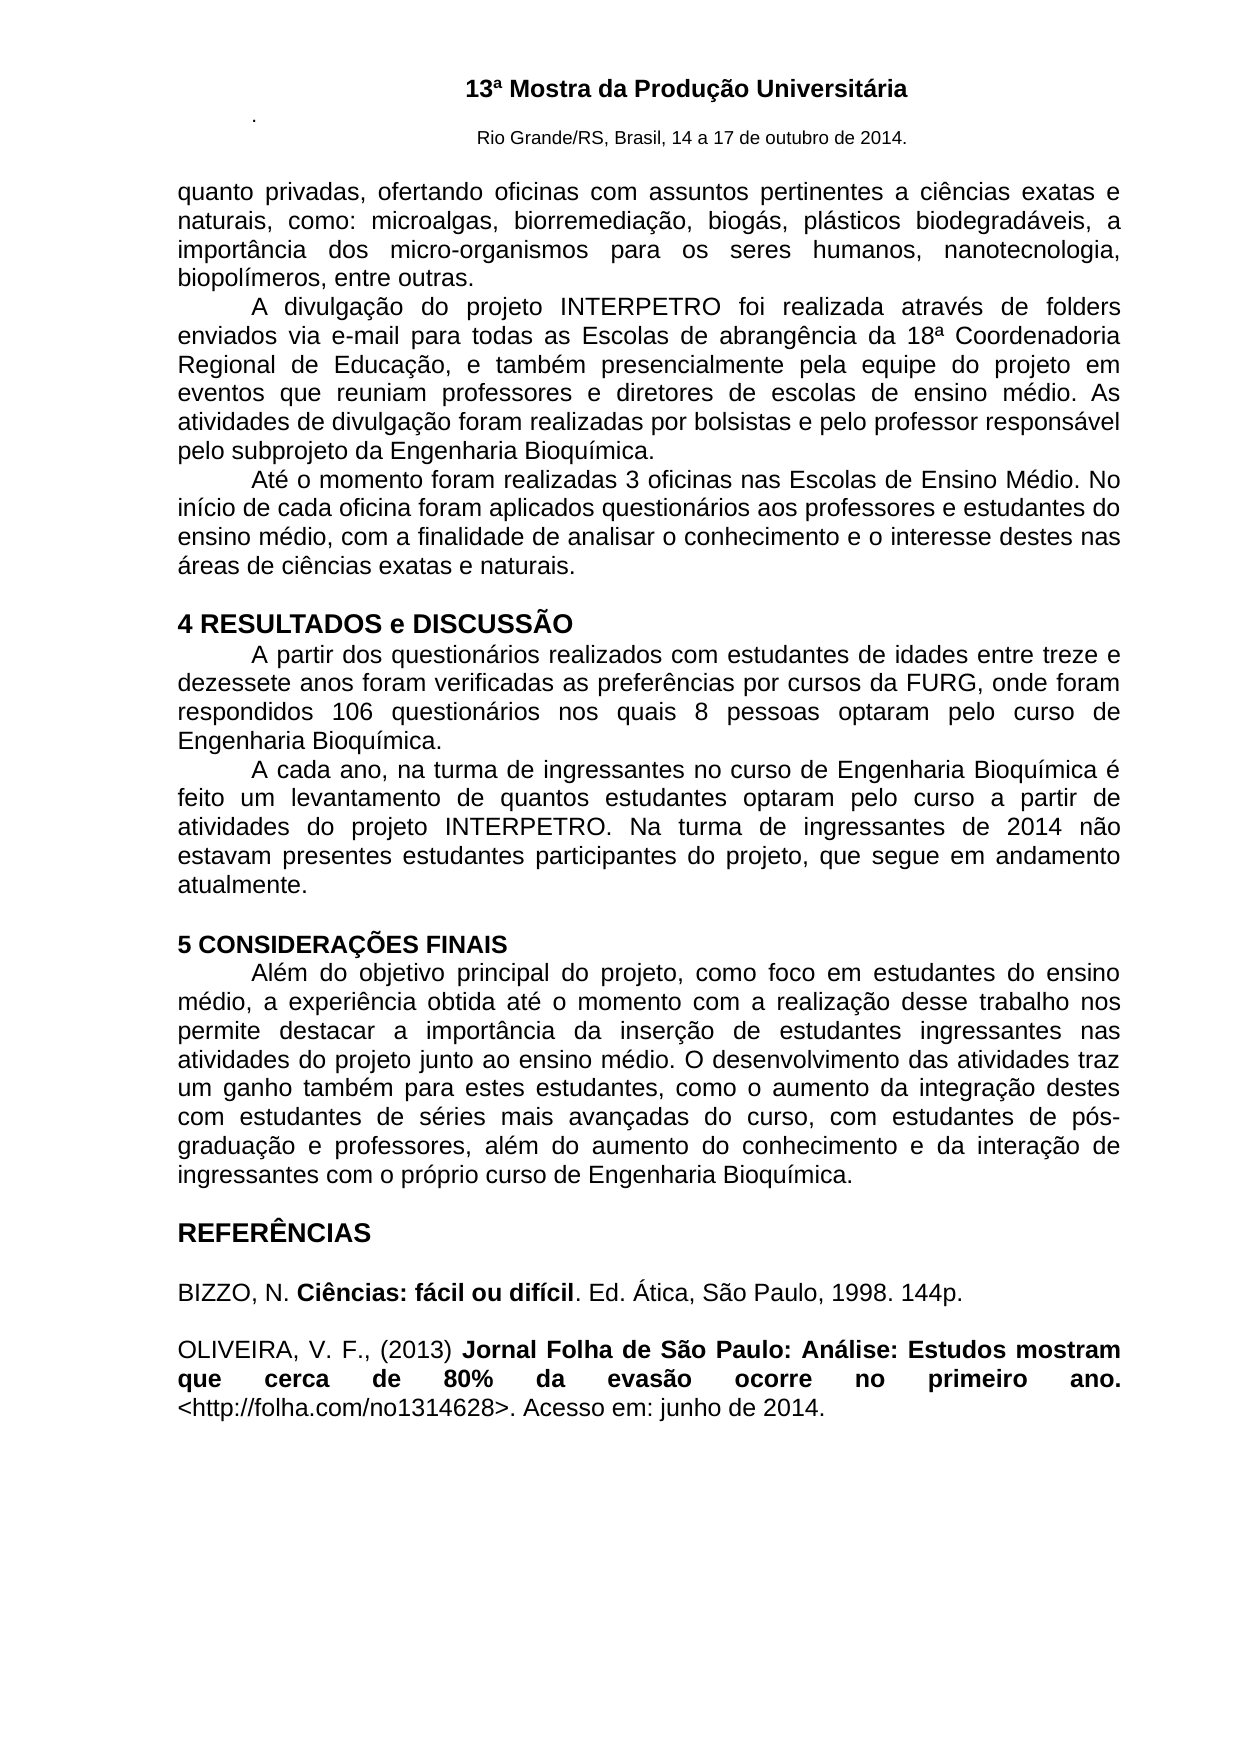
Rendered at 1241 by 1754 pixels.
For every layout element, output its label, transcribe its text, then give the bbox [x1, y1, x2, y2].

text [177, 177, 1122, 292]
text A cada ano, na turma de ingressantes no curso de Engenharia Bioquímica é feito um levantamento de quantos estudantes optaram pelo curso a partir de atividades do projeto INTERPETRO. Na turma de ingressantes de 2014 não estavam presentes estudantes participantes do projeto, que segue em andamento atualmente. [177, 755, 1122, 898]
text REFERÊNCIAS [177, 1217, 1122, 1248]
text A divulgação do projeto INTERPETRO foi realizada através de folders enviados via e-mail para todas as Escolas de abrangência da 18ª Coordenadoria Regional de Educação, e também presencialmente pela equipe do projeto em eventos que reuniam professores e diretores de escolas de ensino médio. As atividades de divulgação foram realizadas por bolsistas e pelo professor responsável pelo subprojeto da Engenharia Bioquímica. [177, 292, 1122, 465]
text A partir dos questionários realizados com estudantes de idades entre treze e dezessete anos foram verificadas as preferências por cursos da FURG, onde foram respondidos 106 questionários nos quais 8 pessoas optaram pelo curso de Engenharia Bioquímica. [177, 640, 1122, 755]
text Além do objetivo principal do projeto, como foco em estudantes do ensino médio, a experiência obtida até o momento com a realização desse trabalho nos permite destacar a importância da inserção de estudantes ingressantes nas atividades do projeto junto ao ensino médio. O desenvolvimento das atividades traz um ganho também para estes estudantes, como o aumento da integração destes com estudantes de séries mais avançadas do curso, com estudantes de pós-graduação e professores, além do aumento do conhecimento e da interação de ingressantes com o próprio curso de Engenharia Bioquímica. [177, 958, 1122, 1188]
text BIZZO, N. Ciências: fácil ou difícil. Ed. Ática, São Paulo, 1998. 144p. [177, 1278, 1122, 1306]
text OLIVEIRA, V. F., (2013) Jornal Folha de São Paulo: Análise: Estudos mostram que cerca de 80% da evasão ocorre no primeiro ano. <http://folha.com/no1314628>. Acesso em: junho de 2014. [177, 1336, 1122, 1422]
text Até o momento foram realizadas 3 oficinas nas Escolas de Ensino Médio. No início de cada oficina foram aplicados questionários aos professores e estudantes do ensino médio, com a finalidade de analisar o conhecimento e o interesse destes nas áreas de ciências exatas e naturais. [177, 465, 1122, 580]
text 5 CONSIDERAÇÕES FINAIS [177, 930, 1122, 958]
text 4 RESULTADOS e DISCUSSÃO [177, 608, 1122, 640]
